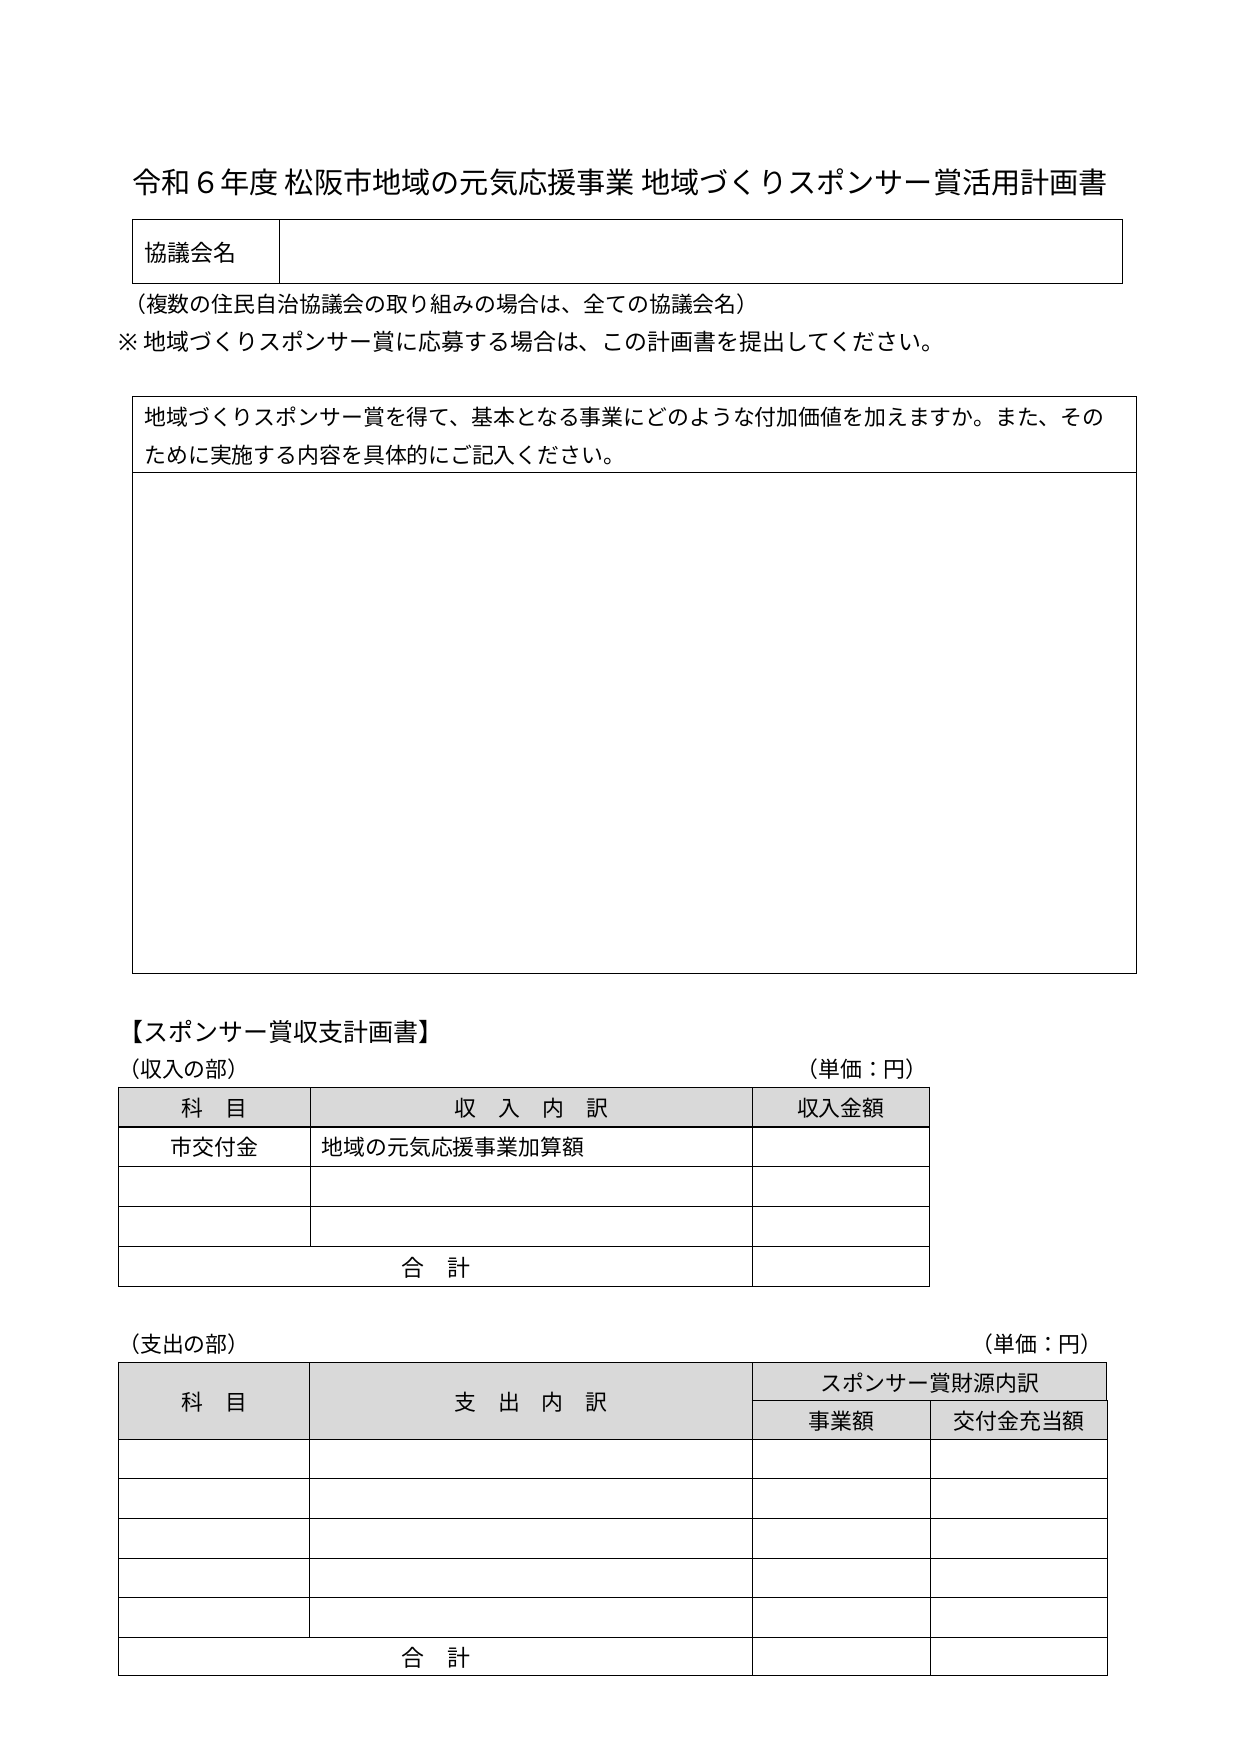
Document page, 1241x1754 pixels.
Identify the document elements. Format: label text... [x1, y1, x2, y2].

table_cell [931, 1598, 1107, 1637]
table_cell 事業額 [753, 1401, 930, 1439]
table_cell [753, 1207, 929, 1246]
table_cell 合 計 [119, 1247, 752, 1286]
table_cell [310, 1559, 752, 1597]
table_cell [931, 1440, 1107, 1478]
table_header 収入金額 [753, 1088, 929, 1126]
table_header 地域づくりスポンサー賞を得て、基本となる事業にどのような付加価値を加えますか。また、そのために実施する内容を具体的にご記入ください。 [133, 397, 1136, 472]
table_cell 交付金充当額 [931, 1401, 1107, 1439]
table_cell [753, 1247, 929, 1286]
table_header 支 出 内 訳 [310, 1363, 752, 1439]
table_header スポンサー賞財源内訳 [753, 1363, 1106, 1400]
table_cell [753, 1128, 929, 1166]
table_cell [931, 1519, 1107, 1557]
table_cell [119, 1167, 310, 1206]
table_cell [310, 1598, 752, 1637]
table_cell [119, 1479, 309, 1518]
table_cell [311, 1167, 752, 1206]
table_header 協議会名 [133, 220, 279, 283]
table_cell [753, 1638, 930, 1675]
text 令和６年度 松阪市地域の元気応援事業 地域づくりスポンサー賞活用計画書 [118, 144, 1122, 219]
table_cell [119, 1519, 309, 1557]
text 【スポンサー賞収支計画書】 [118, 1012, 1122, 1049]
table_cell [753, 1598, 930, 1637]
table_cell [931, 1638, 1107, 1675]
table_cell [931, 1479, 1107, 1518]
table_header 科 目 [119, 1088, 310, 1126]
table_cell [753, 1479, 930, 1518]
table_cell [310, 1440, 752, 1478]
table_cell [753, 1440, 930, 1478]
table_cell 合 計 [119, 1638, 752, 1675]
table_cell 地域の元気応援事業加算額 [311, 1128, 752, 1166]
text （複数の住民自治協議会の取り組みの場合は、全ての協議会名） [118, 284, 1122, 321]
table_cell [310, 1519, 752, 1557]
table_cell [311, 1207, 752, 1246]
table_cell [753, 1559, 930, 1597]
text （収入の部） （単価：円） [118, 1049, 1122, 1087]
table_header [280, 220, 1122, 283]
table_cell [133, 473, 1136, 973]
text （支出の部） （単価：円） [118, 1324, 1122, 1362]
table_cell [753, 1519, 930, 1557]
table_header 科 目 [119, 1363, 309, 1439]
table_cell [310, 1479, 752, 1518]
table_cell [753, 1167, 929, 1206]
table_header 収 入 内 訳 [311, 1088, 752, 1126]
table_cell [119, 1207, 310, 1246]
text ※ 地域づくりスポンサー賞に応募する場合は、この計画書を提出してください。 [118, 321, 1122, 359]
table_cell 市交付金 [119, 1128, 310, 1166]
table_cell [931, 1559, 1107, 1597]
table_cell [119, 1440, 309, 1478]
table_cell [119, 1598, 309, 1637]
table_cell [119, 1559, 309, 1597]
